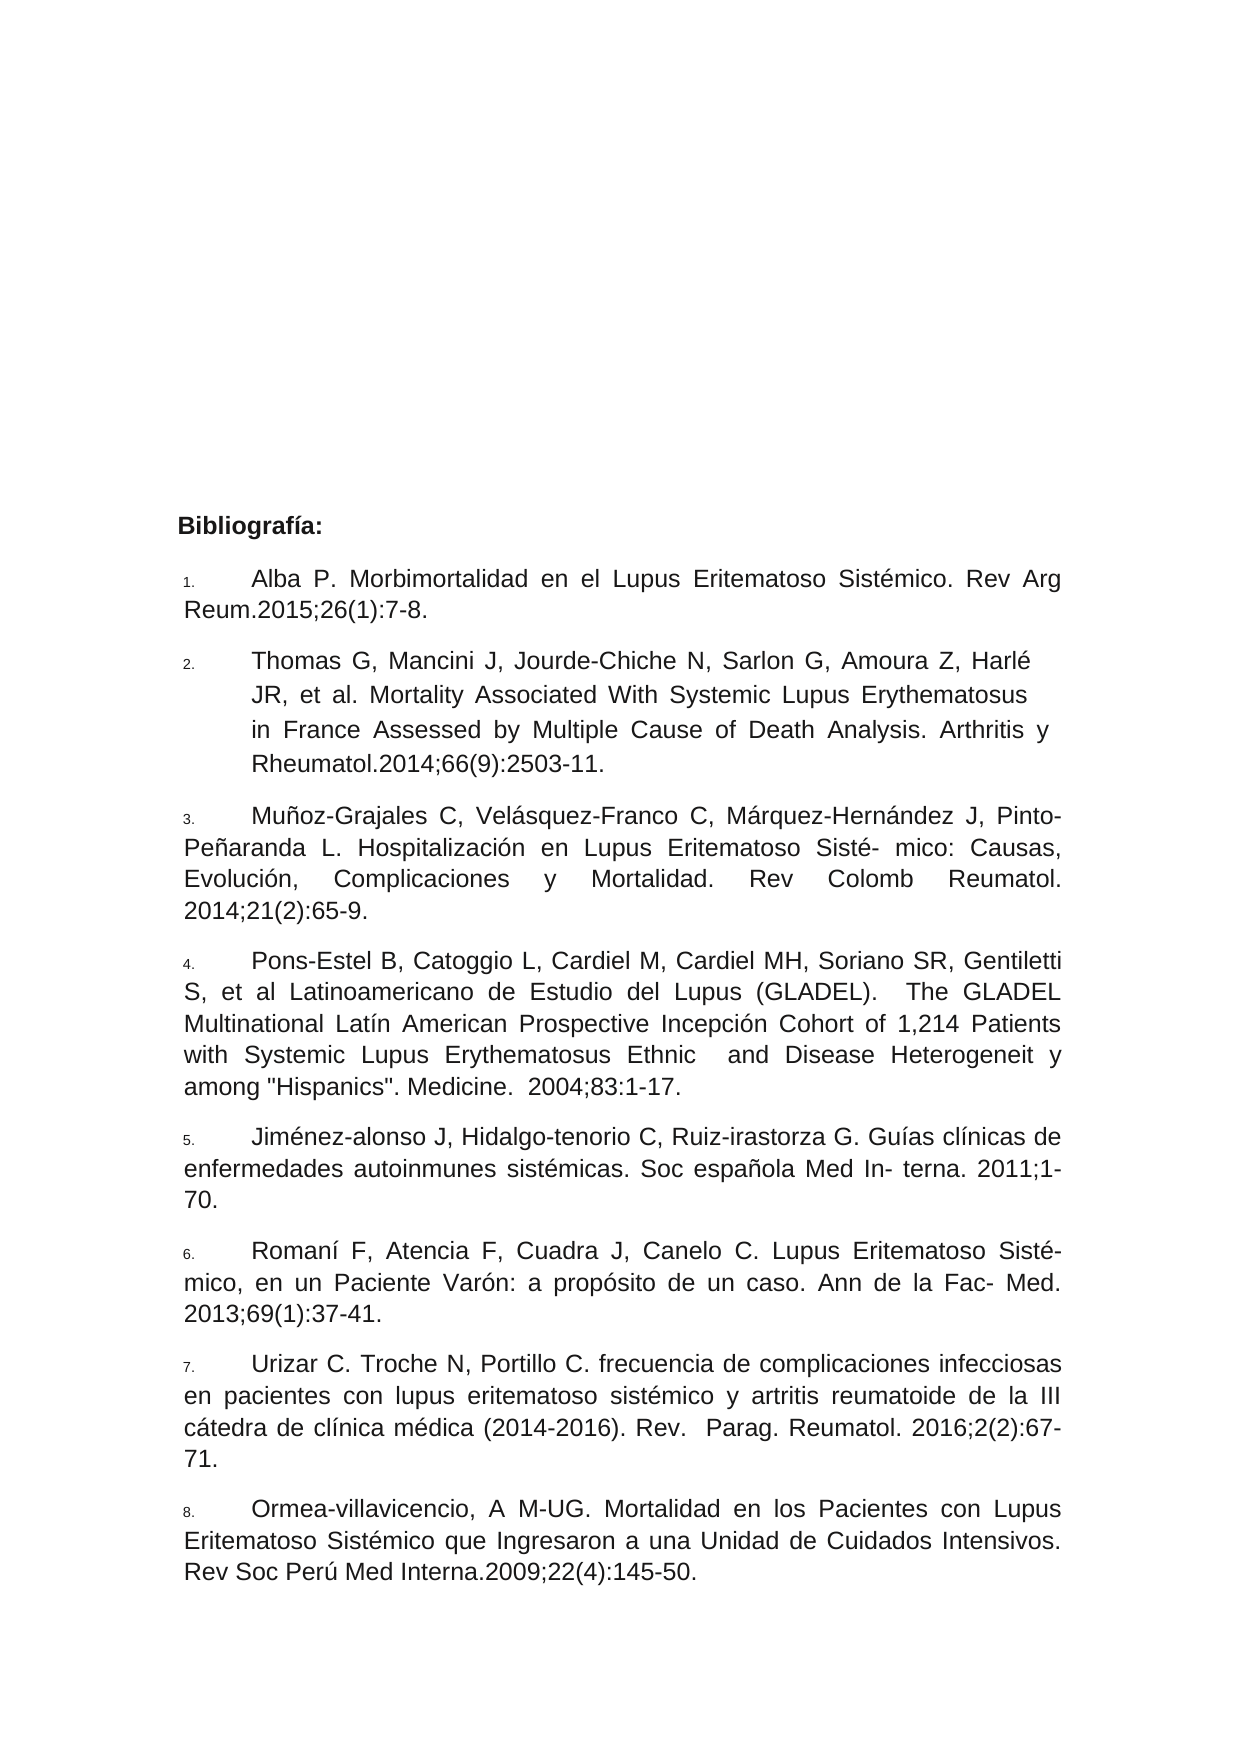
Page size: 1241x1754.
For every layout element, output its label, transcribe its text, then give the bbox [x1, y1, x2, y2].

list Ormea-villavicencio, A M-UG. Mortalidad en los Pacientes con Lupus Eritematoso Sistémico que Ingresaron a una Unidad de Cuidados Intensivos. Rev Soc Perú Med Interna.2009;22(4):145-50. [183, 1494, 1063, 1586]
list Thomas G, Mancini J, Jourde-Chiche N, Sarlon G, Amoura Z, Harlé JR, et al. Mortality Associated With Systemic Lupus Erythematosus in France Assessed by Multiple Cause of Death Analysis. Arthritis y Rheumatol.2014;66(9):2503-11. [183, 646, 1063, 778]
list Pons-Estel B, Catoggio L, Cardiel M, Cardiel MH, Soriano SR, Gentiletti S, et al Latinoamericano de Estudio del Lupus (GLADEL). The GLADEL Multinational Latín American Prospective Incepción Cohort of 1,214 Patients with Systemic Lupus Erythematosus Ethnic and Disease Heterogeneit y among "Hispanics". Medicine. 2004;83:1-17. [183, 946, 1063, 1101]
list Urizar C. Troche N, Portillo C. frecuencia de complicaciones infecciosas en pacientes con lupus eritematoso sistémico y artritis reumatoide de la III cátedra de clínica médica (2014-2016). Rev. Parag. Reumatol. 2016;2(2):67-71. [183, 1349, 1063, 1473]
list Muñoz-Grajales C, Velásquez-Franco C, Márquez-Hernández J, Pinto-Peñaranda L. Hospitalización en Lupus Eritematoso Sisté- mico: Causas, Evolución, Complicaciones y Mortalidad. Rev Colomb Reumatol. 2014;21(2):65-9. [183, 801, 1063, 924]
list Jiménez-alonso J, Hidalgo-tenorio C, Ruiz-irastorza G. Guías clínicas de enfermedades autoinmunes sistémicas. Soc española Med In- terna. 2011;1-70. [183, 1122, 1063, 1214]
list Romaní F, Atencia F, Cuadra J, Canelo C. Lupus Eritematoso Sisté- mico, en un Paciente Varón: a propósito de un caso. Ann de la Fac- Med. 2013;69(1):37-41. [183, 1236, 1063, 1328]
list Alba P. Morbimortalidad en el Lupus Eritematoso Sistémico. Rev Arg Reum.2015;26(1):7-8. [183, 564, 1063, 624]
list Bibliografía: [177, 511, 1063, 539]
